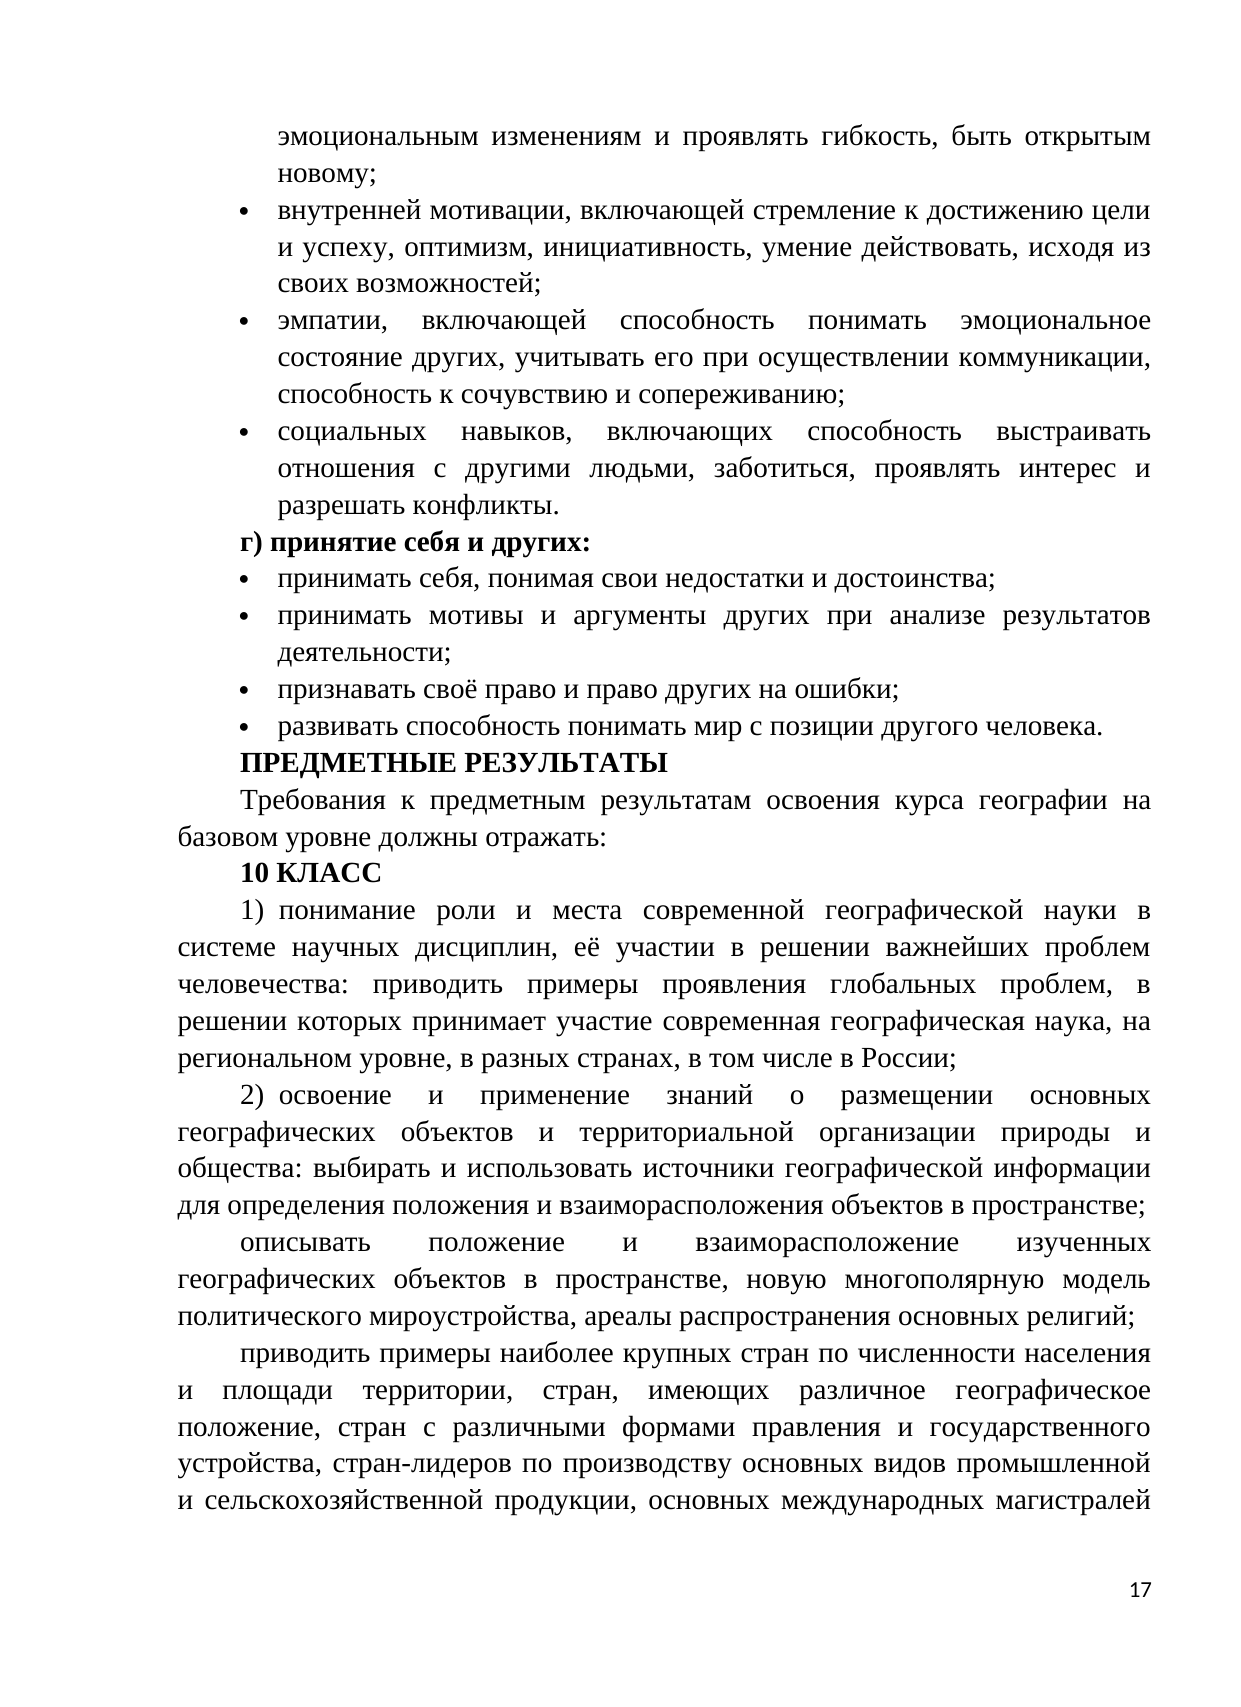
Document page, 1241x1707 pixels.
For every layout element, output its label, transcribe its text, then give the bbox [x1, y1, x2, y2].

text описывать положение и взаиморасположение изученных географических объектов в пространстве, новую многополярную модель политического мироустройства, ареалы распространения основных религий; [177, 1224, 1152, 1332]
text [177, 1335, 1152, 1516]
list развивать способность понимать мир с позиции другого человека. [240, 708, 1152, 742]
text 10 КЛАСС [177, 856, 1152, 889]
list признавать своё право и право других на ошибки; [240, 671, 1152, 705]
text г) принятие себя и других: [177, 524, 1152, 557]
list социальных навыков, включающих способность выстраивать отношения с другими людьми, заботиться, проявлять интерес и разрешать конфликты. [240, 413, 1152, 520]
list эмпатии, включающей способность понимать эмоциональное состояние других, учитывать его при осуществлении коммуникации, способность к сочувствию и сопереживанию; [240, 302, 1152, 410]
text ПРЕДМЕТНЫЕ РЕЗУЛЬТАТЫ [177, 745, 1152, 778]
text 1) понимание роли и места современной географической науки в системе научных дисциплин, её участии в решении важнейших проблем человечества: приводить примеры проявления глобальных проблем, в решении которых принимает участие современная географическая наука, на региональном уровне, в разных странах, в том числе в России; [177, 892, 1152, 1073]
list принимать себя, понимая свои недостатки и достоинства; [240, 561, 1152, 594]
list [240, 118, 1152, 188]
list внутренней мотивации, включающей стремление к достижению цели и успеху, оптимизм, инициативность, умение действовать, исходя из своих возможностей; [240, 192, 1152, 299]
text Требования к предметным результатам освоения курса географии на базовом уровне должны отражать: [177, 782, 1152, 852]
text 2) освоение и применение знаний о размещении основных географических объектов и территориальной организации природы и общества: выбирать и использовать источники географической информации для определения положения и взаиморасположения объектов в пространстве; [177, 1077, 1152, 1221]
list принимать мотивы и аргументы других при анализе результатов деятельности; [240, 597, 1152, 668]
